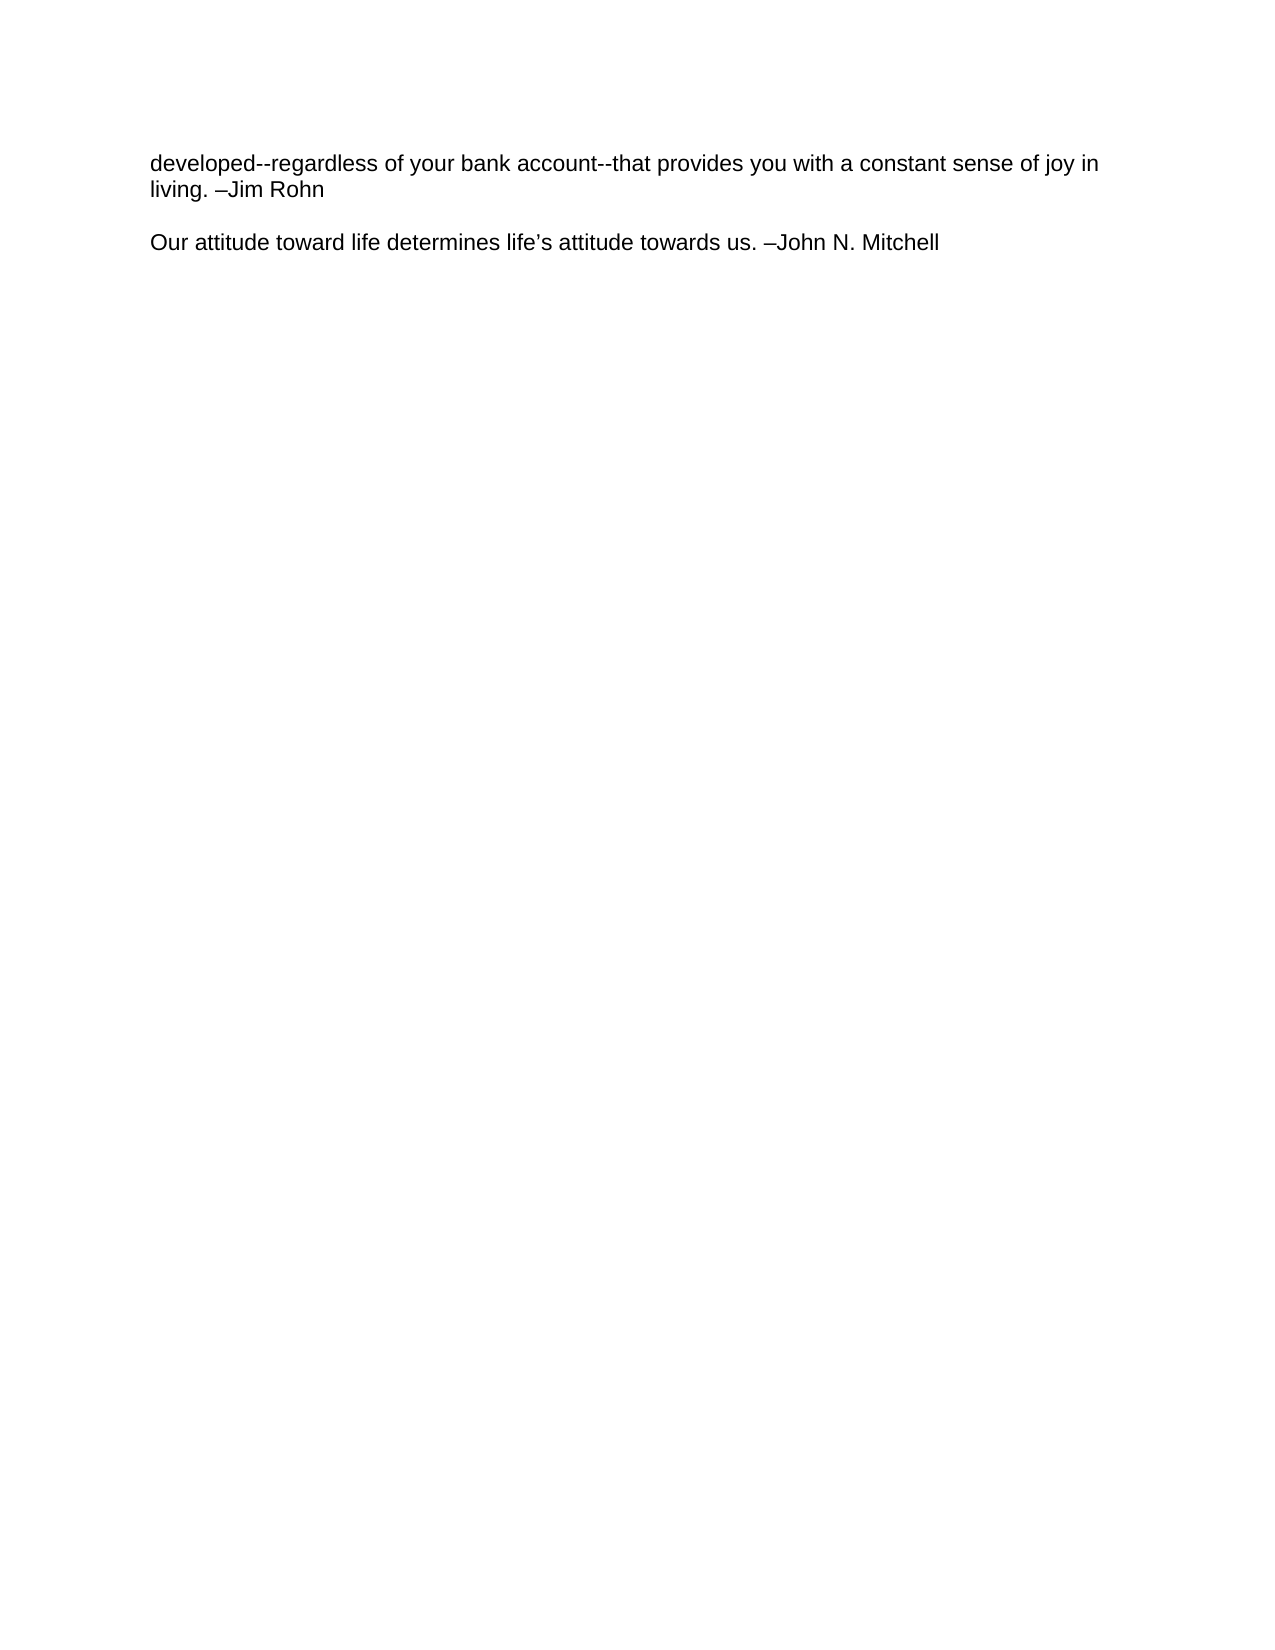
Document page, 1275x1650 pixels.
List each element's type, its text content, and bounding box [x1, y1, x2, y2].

text Our attitude toward life determines life’s attitude towards us. –John N. Mitchell [150, 229, 1125, 255]
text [150, 150, 1125, 203]
